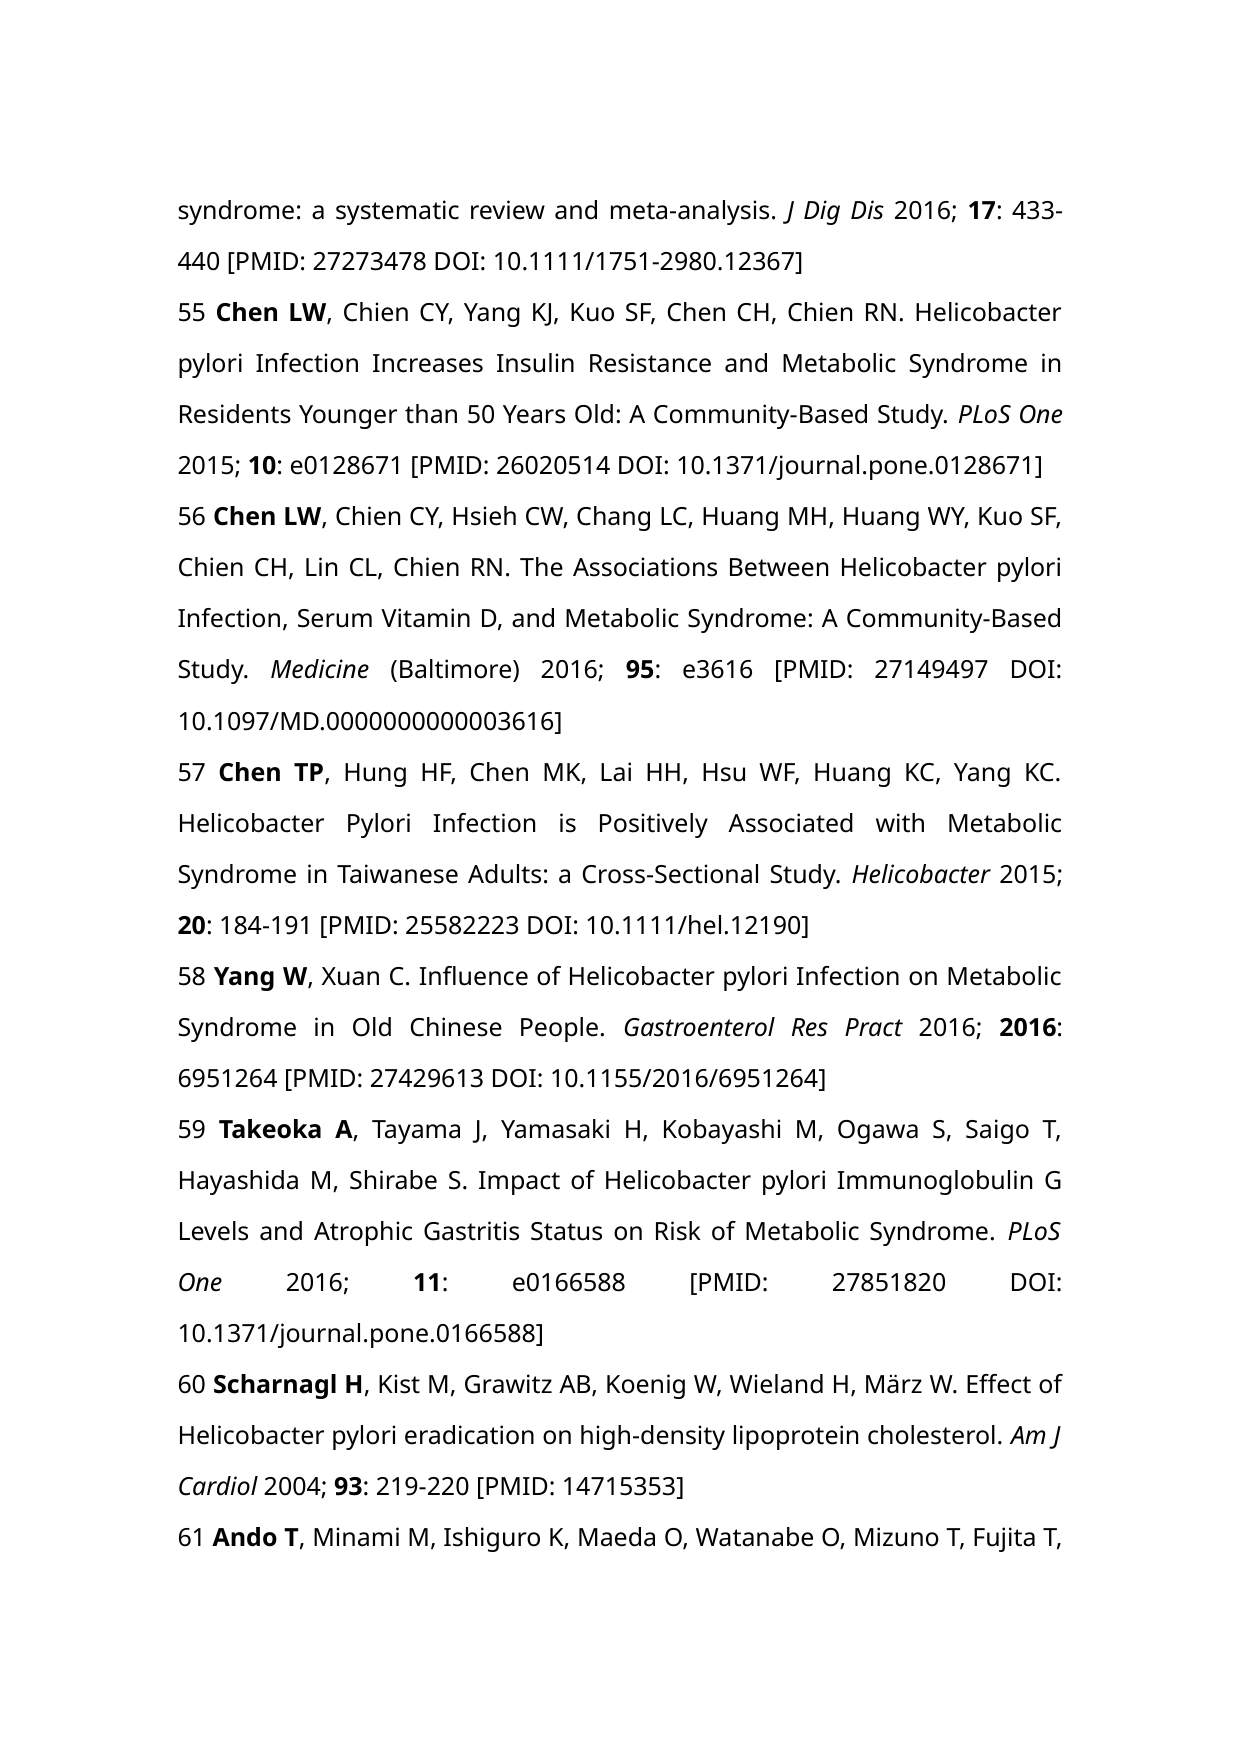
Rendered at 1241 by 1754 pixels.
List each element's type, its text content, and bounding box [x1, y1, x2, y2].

text 60 Scharnagl H, Kist M, Grawitz AB, Koenig W, Wieland H, März W. Effect of Helicobacter pylori eradication on high-density lipoprotein cholesterol. Am J Cardiol 2004; 93: 219-220 [PMID: 14715353] [177, 1367, 1063, 1503]
text 55 Chen LW, Chien CY, Yang KJ, Kuo SF, Chen CH, Chien RN. Helicobacter pylori Infection Increases Insulin Resistance and Metabolic Syndrome in Residents Younger than 50 Years Old: A Community-Based Study. PLoS One 2015; 10: e0128671 [PMID: 26020514 DOI: 10.1371/journal.pone.0128671] [177, 295, 1063, 482]
text 56 Chen LW, Chien CY, Hsieh CW, Chang LC, Huang MH, Huang WY, Kuo SF, Chien CH, Lin CL, Chien RN. The Associations Between Helicobacter pylori Infection, Serum Vitamin D, and Metabolic Syndrome: A Community-Based Study. Medicine (Baltimore) 2016; 95: e3616 [PMID: 27149497 DOI: 10.1097/MD.0000000000003616] [177, 499, 1063, 737]
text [177, 193, 1063, 278]
text 57 Chen TP, Hung HF, Chen MK, Lai HH, Hsu WF, Huang KC, Yang KC. Helicobacter Pylori Infection is Positively Associated with Metabolic Syndrome in Taiwanese Adults: a Cross-Sectional Study. Helicobacter 2015; 20: 184-191 [PMID: 25582223 DOI: 10.1111/hel.12190] [177, 754, 1063, 941]
text 59 Takeoka A, Tayama J, Yamasaki H, Kobayashi M, Ogawa S, Saigo T, Hayashida M, Shirabe S. Impact of Helicobacter pylori Immunoglobulin G Levels and Atrophic Gastritis Status on Risk of Metabolic Syndrome. PLoS One 2016; 11: e0166588 [PMID: 27851820 DOI: 10.1371/journal.pone.0166588] [177, 1112, 1063, 1350]
text 58 Yang W, Xuan C. Influence of Helicobacter pylori Infection on Metabolic Syndrome in Old Chinese People. Gastroenterol Res Pract 2016; 2016: 6951264 [PMID: 27429613 DOI: 10.1155/2016/6951264] [177, 958, 1063, 1094]
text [177, 1520, 1063, 1554]
